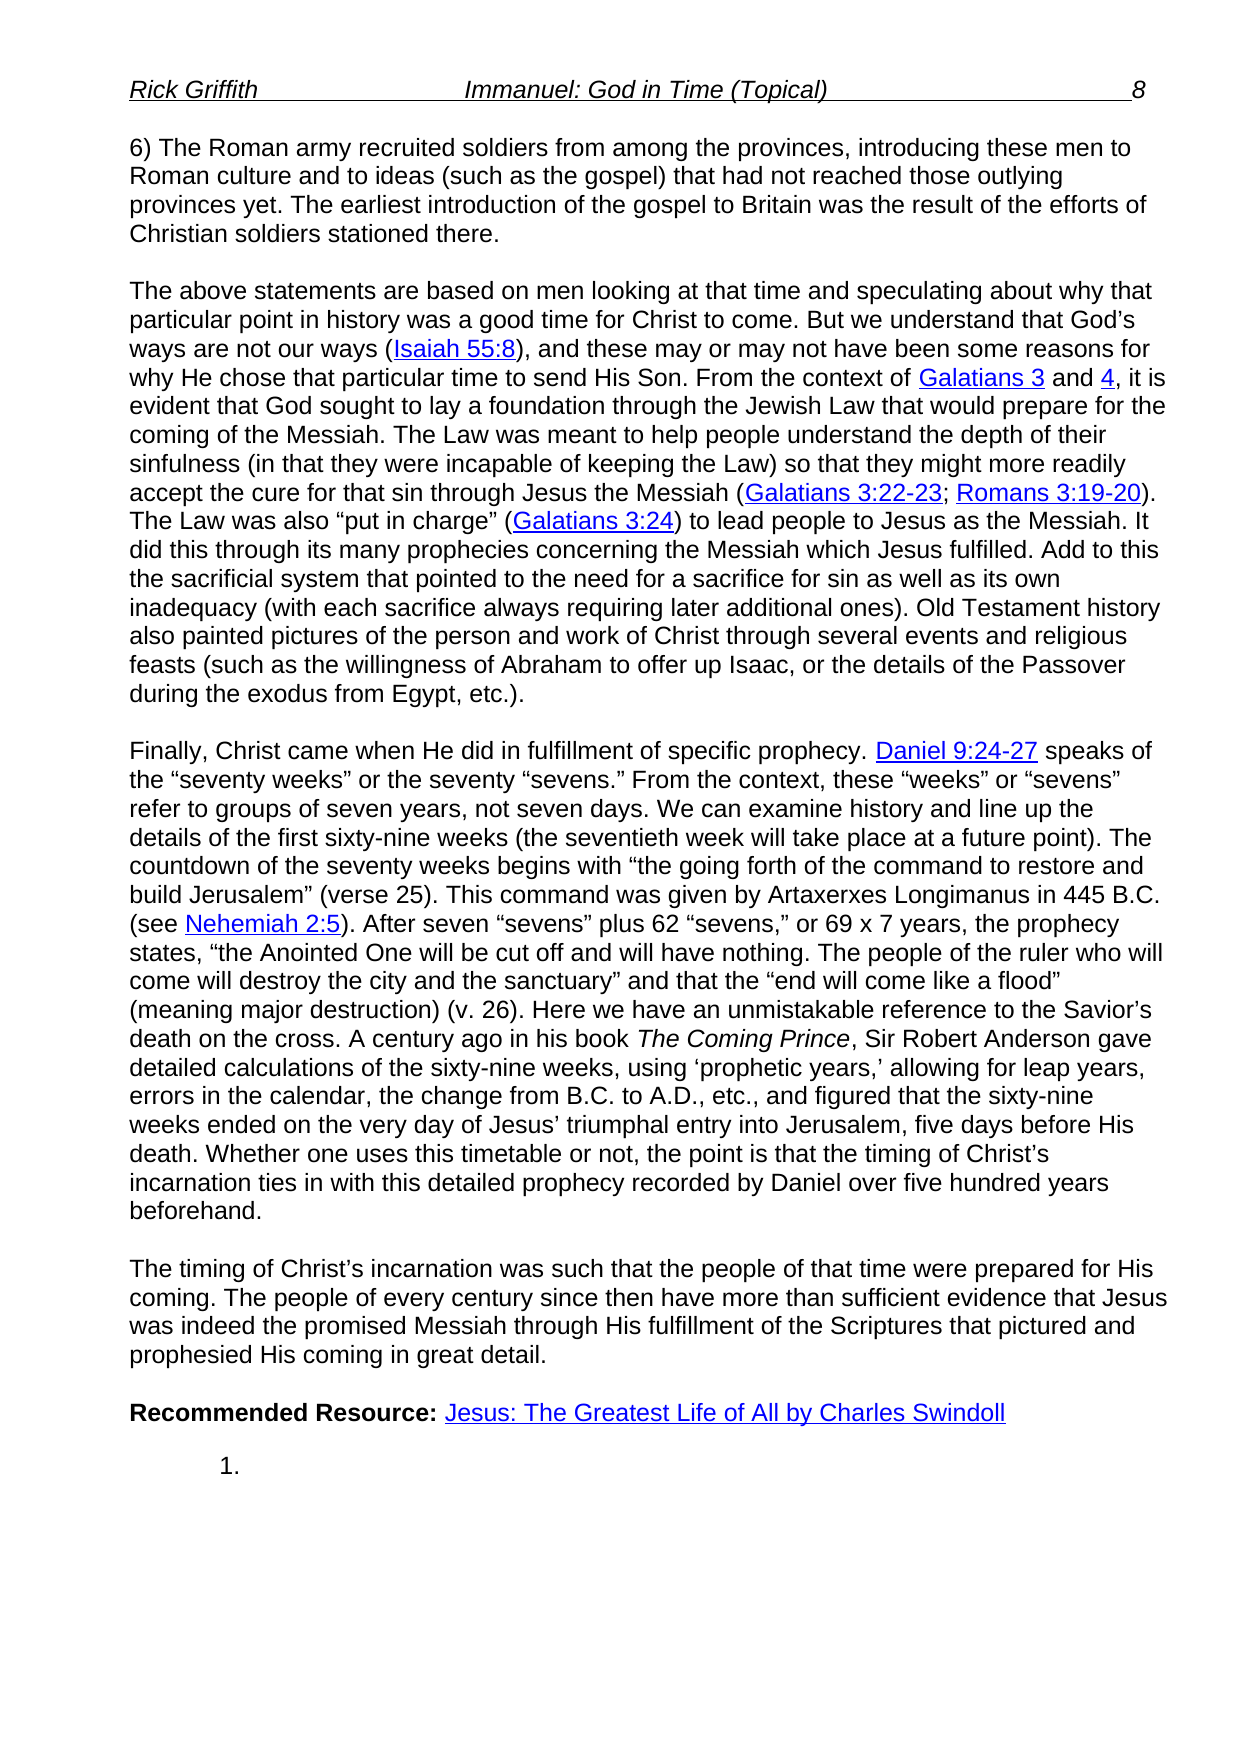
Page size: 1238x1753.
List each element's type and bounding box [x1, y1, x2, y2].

text [129, 132, 1172, 1426]
